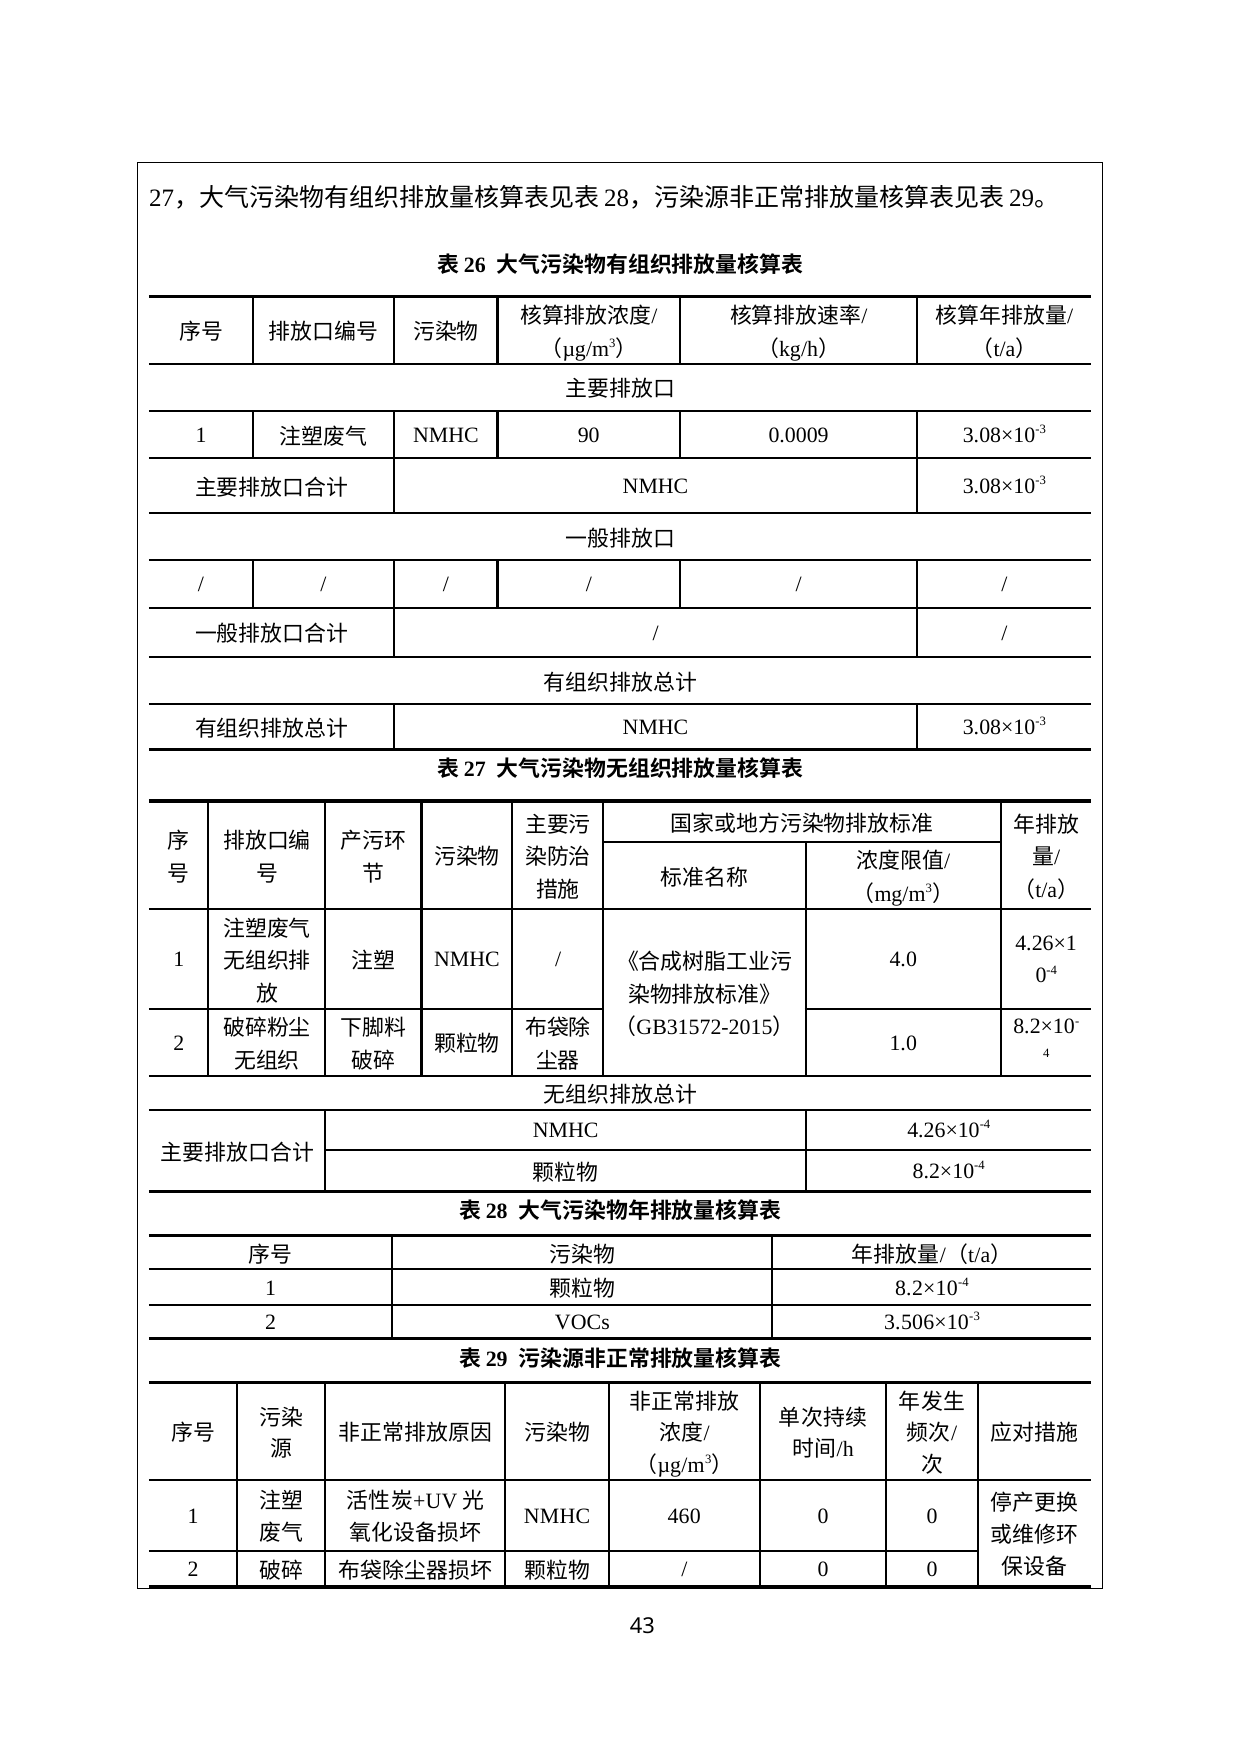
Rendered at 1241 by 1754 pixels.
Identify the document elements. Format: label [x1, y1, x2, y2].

table_header [138, 163, 1102, 1588]
